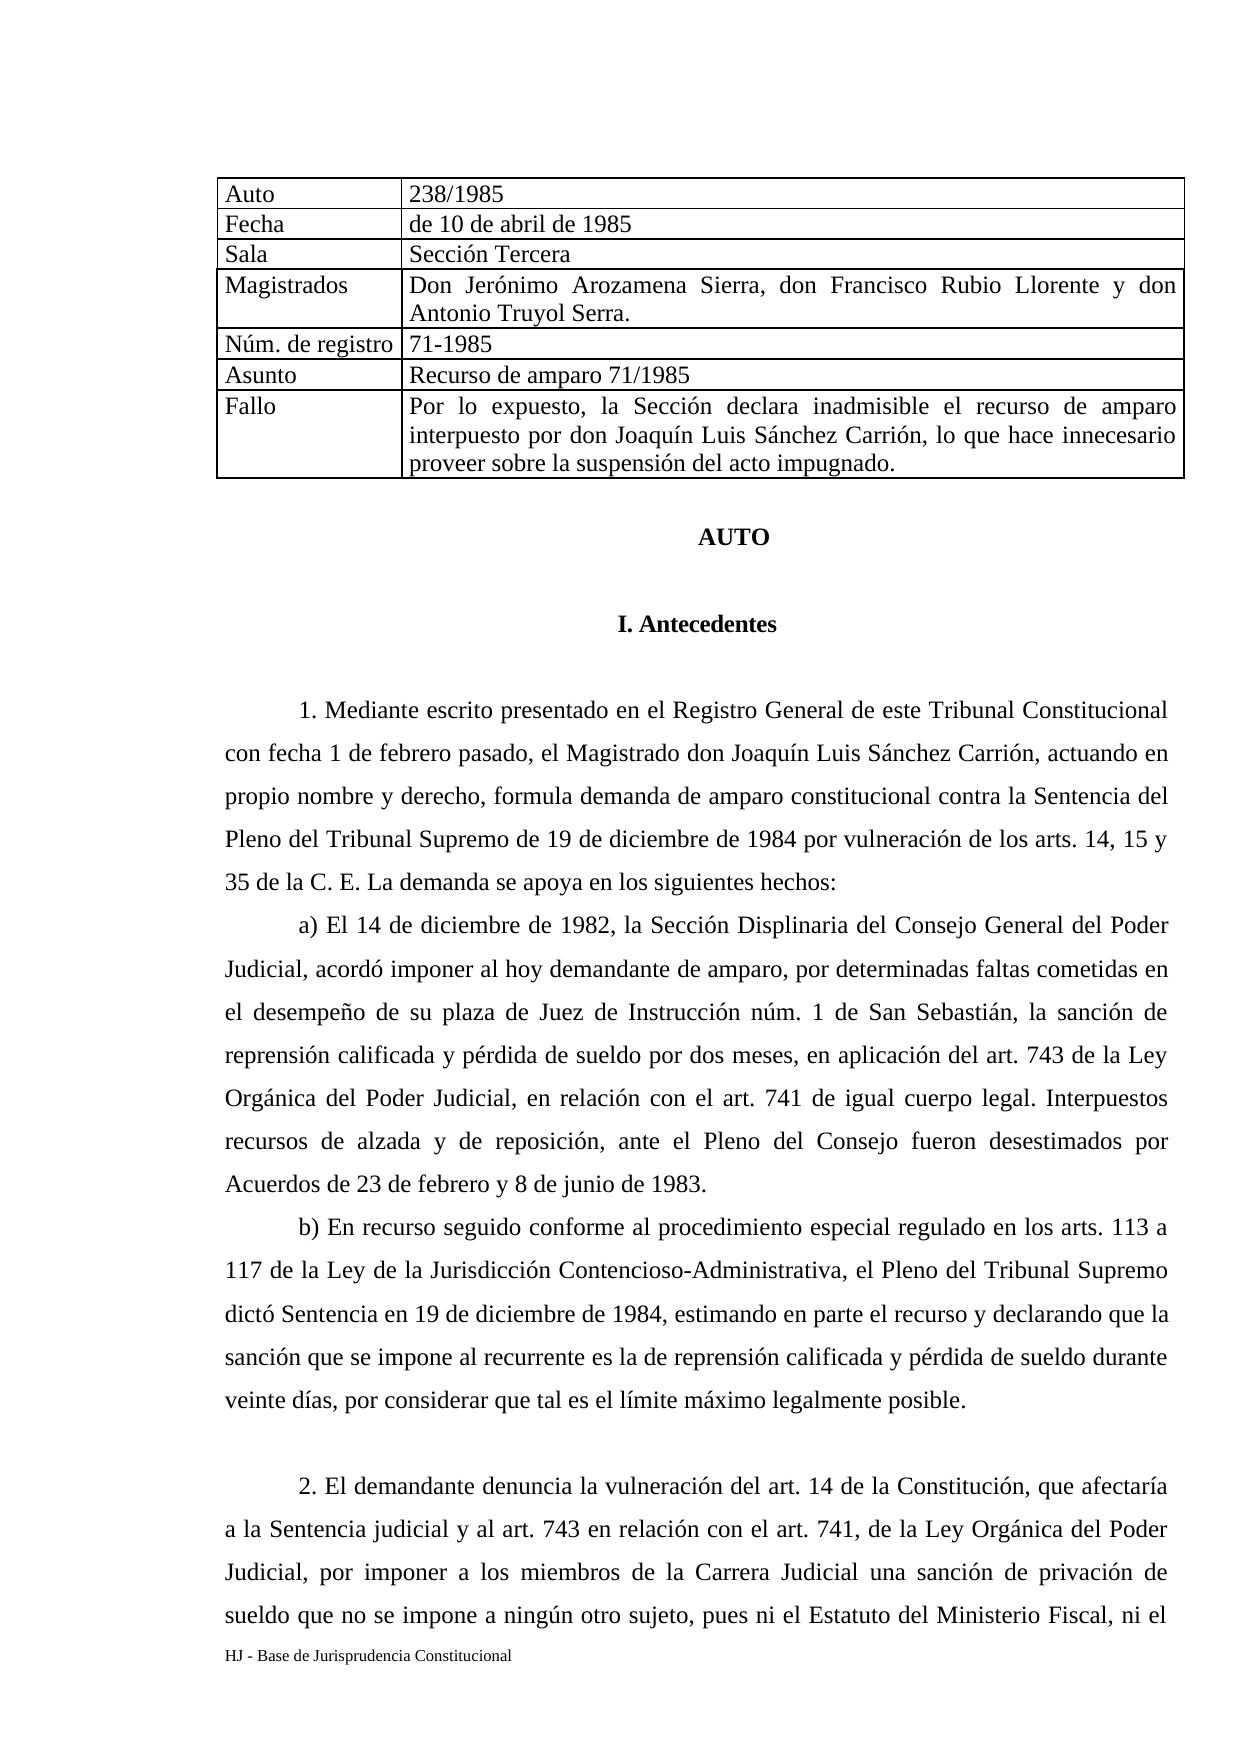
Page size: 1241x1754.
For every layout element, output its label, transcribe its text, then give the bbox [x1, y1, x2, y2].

table_cell Recurso de amparo 71/1985 [403, 360, 1183, 389]
table_cell Sala [218, 240, 401, 268]
text 1. Mediante escrito presentado en el Registro General de este Tribunal Constitucional con fecha 1 de febrero pasado, el Magistrado don Joaquín Luis Sánchez Carrión, actuando en propio nombre y derecho, formula demanda de amparo constitucional contra la Sentencia del Pleno del Tribunal Supremo de 19 de diciembre de 1984 por vulneración de los arts. 14, 15 y 35 de la C. E. La demanda se apoya en los siguientes hechos: [224, 695, 1169, 896]
table_cell Núm. de registro [218, 329, 401, 358]
table_header 238/1985 [402, 179, 1184, 207]
text AUTO [224, 522, 1169, 551]
table_header Auto [218, 179, 401, 207]
text I. Antecedentes [224, 609, 1169, 637]
table_cell Asunto [218, 360, 401, 389]
table_cell 71-1985 [403, 329, 1183, 358]
table_cell Fallo [218, 391, 401, 477]
text b) En recurso seguido conforme al procedimiento especial regulado en los arts. 113 a 117 de la Ley de la Jurisdicción Contencioso-Administrativa, el Pleno del Tribunal Supremo dictó Sentencia en 19 de diciembre de 1984, estimando en parte el recurso y declarando que la sanción que se impone al recurrente es la de reprensión calificada y pérdida de sueldo durante veinte días, por considerar que tal es el límite máximo legalmente posible. [224, 1212, 1169, 1414]
table_cell Don Jerónimo Arozamena Sierra, don Francisco Rubio Llorente y don Antonio Truyol Serra. [403, 270, 1183, 327]
text a) El 14 de diciembre de 1982, la Sección Displinaria del Consejo General del Poder Judicial, acordó imponer al hoy demandante de amparo, por determinadas faltas cometidas en el desempeño de su plaza de Juez de Instrucción núm. 1 de San Sebastián, la sanción de reprensión calificada y pérdida de sueldo por dos meses, en aplicación del art. 743 de la Ley Orgánica del Poder Judicial, en relación con el art. 741 de igual cuerpo legal. Interpuestos recursos de alzada y de reposición, ante el Pleno del Consejo fueron desestimados por Acuerdos de 23 de febrero y 8 de junio de 1983. [224, 911, 1169, 1198]
table_cell Magistrados [218, 270, 401, 327]
table_cell Por lo expuesto, la Sección declara inadmisible el recurso de amparo interpuesto por don Joaquín Luis Sánchez Carrión, lo que hace innecesario proveer sobre la suspensión del acto impugnado. [403, 391, 1183, 477]
table_cell Fecha [218, 209, 401, 238]
table_cell de 10 de abril de 1985 [402, 209, 1184, 238]
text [224, 1471, 1169, 1629]
table_cell Sección Tercera [402, 240, 1184, 268]
